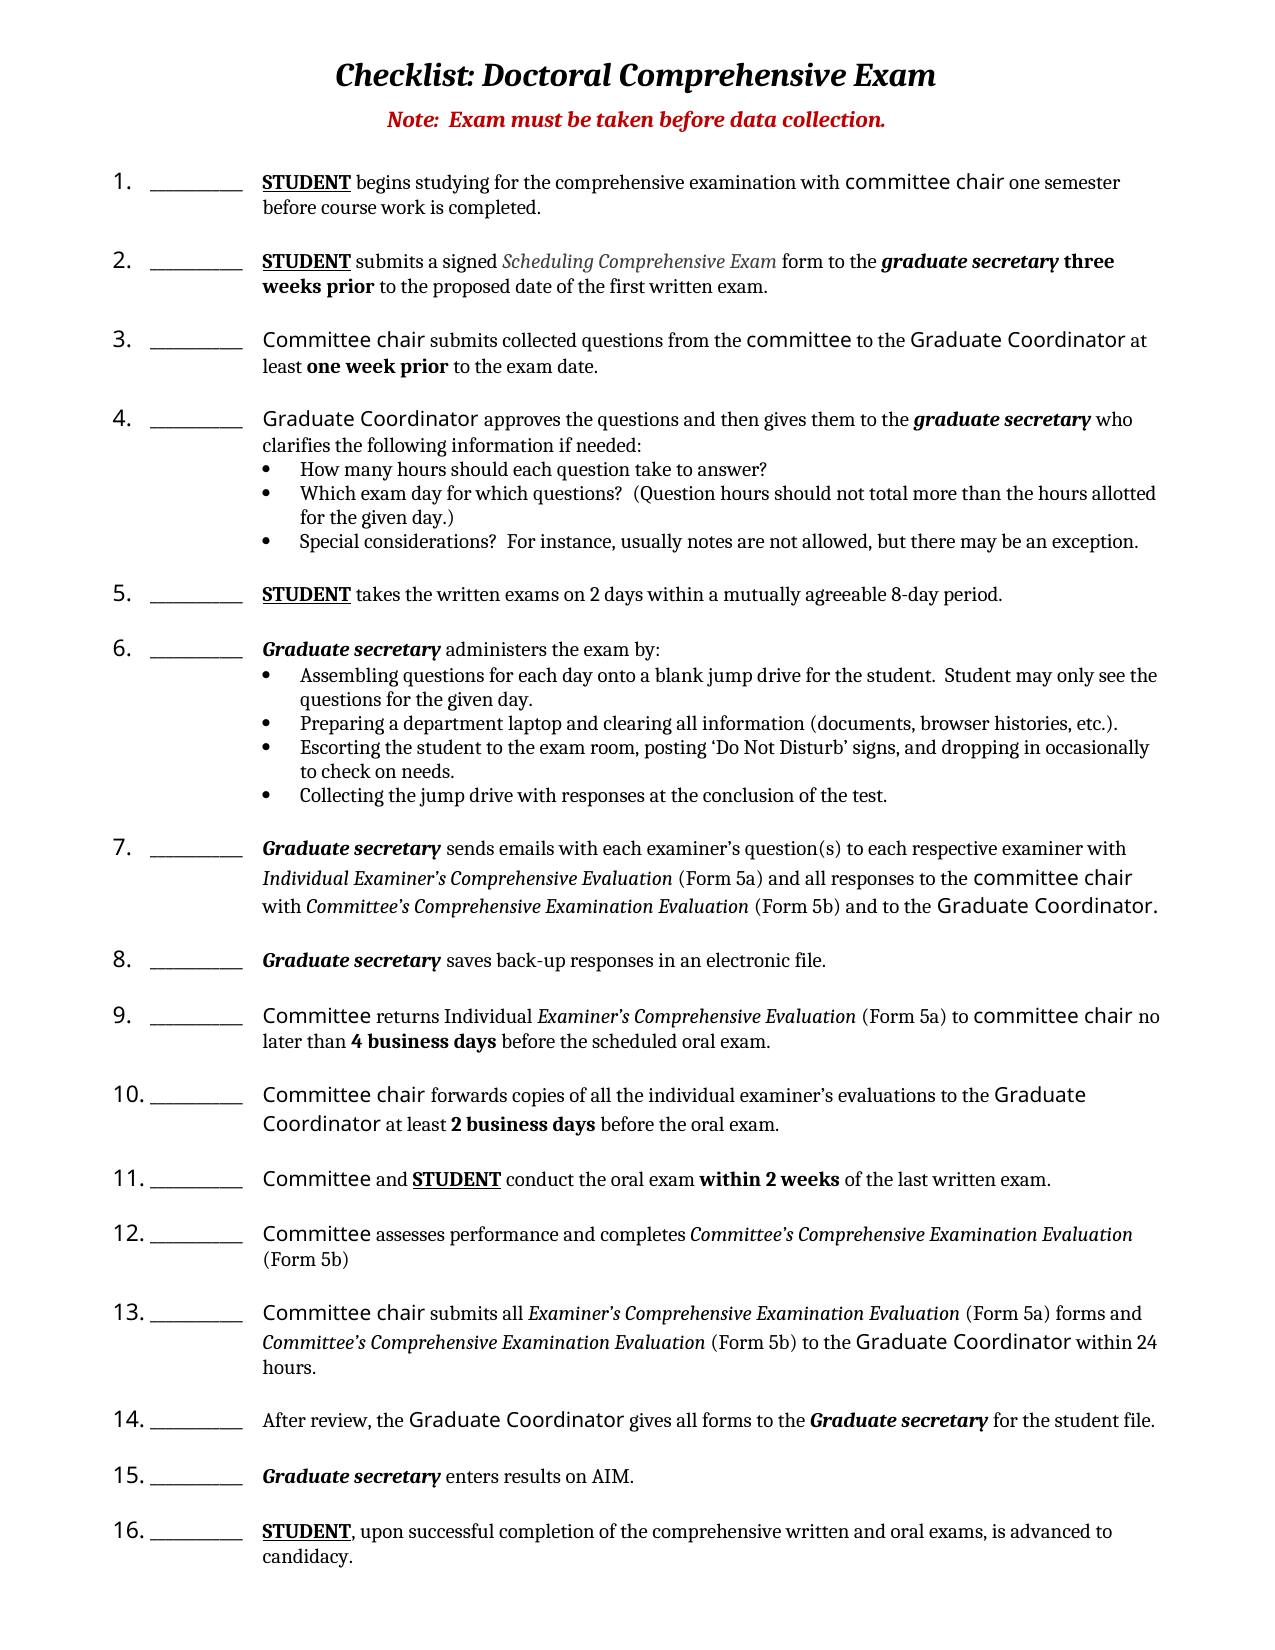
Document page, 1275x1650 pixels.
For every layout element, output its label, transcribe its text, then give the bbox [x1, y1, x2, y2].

list Collecting the jump drive with responses at the conclusion of the test. [262, 783, 1162, 807]
list ____________ Graduate secretary saves back-up responses in an electronic file. [112, 943, 1162, 975]
list ____________ Graduate Coordinator approves the questions and then gives them to the graduate secretary who clarifies the following information if needed: [112, 402, 1162, 457]
text Note: Exam must be taken before data collection. [112, 107, 1162, 133]
list ____________ STUDENT submits a signed Scheduling Comprehensive Exam form to the graduate secretary three weeks prior to the proposed date of the first written exam. [112, 244, 1162, 299]
list ____________ Graduate secretary sends emails with each examiner’s question(s) to each respective examiner with Individual Examiner’s Comprehensive Evaluation (Form 5a) and all responses to the committee chair with Committee’s Comprehensive Examination Evaluation (Form 5b) and to the Graduate Coordinator. [112, 831, 1162, 919]
list ____________ Graduate secretary administers the exam by: [112, 632, 1162, 664]
list ____________ Committee chair submits collected questions from the committee to the Graduate Coordinator at least one week prior to the exam date. [112, 323, 1162, 378]
list ____________ STUDENT takes the written exams on 2 days within a mutually agreeable 8-day period. [112, 577, 1162, 608]
list How many hours should each question take to answer? [262, 457, 1162, 481]
list ____________ Committee returns Individual Examiner’s Comprehensive Evaluation (Form 5a) to committee chair no later than 4 business days before the scheduled oral exam. [112, 999, 1162, 1054]
list ____________ After review, the Graduate Coordinator gives all forms to the Graduate secretary for the student file. [112, 1403, 1162, 1435]
list ____________ STUDENT begins studying for the comprehensive examination with committee chair one semester before course work is completed. [112, 165, 1162, 220]
list Preparing a department laptop and clearing all information (documents, browser histories, etc.). [262, 712, 1162, 736]
list ____________ Committee and STUDENT conduct the oral exam within 2 weeks of the last written exam. [112, 1161, 1162, 1193]
list ____________ Committee chair submits all Examiner’s Comprehensive Examination Evaluation (Form 5a) forms and Committee’s Comprehensive Examination Evaluation (Form 5b) to the Graduate Coordinator within 24 hours. [112, 1296, 1162, 1379]
list ____________ Graduate secretary enters results on AIM. [112, 1459, 1162, 1490]
list Special considerations? For instance, usually notes are not allowed, but there may be an exception. [262, 529, 1162, 553]
list Which exam day for which questions? (Question hours should not total more than the hours allotted for the given day.) [262, 481, 1162, 529]
list ____________ Committee assesses performance and completes Committee’s Comprehensive Examination Evaluation (Form 5b) [112, 1217, 1162, 1272]
subtitle Checklist: Doctoral Comprehensive Exam [112, 56, 1162, 94]
list Escorting the student to the exam room, posting ‘Do Not Disturb’ signs, and dropping in occasionally to check on needs. [262, 736, 1162, 783]
list Assembling questions for each day onto a blank jump drive for the student. Student may only see the questions for the given day. [262, 664, 1162, 712]
list ____________ Committee chair forwards copies of all the individual examiner’s evaluations to the Graduate Coordinator at least 2 business days before the oral exam. [112, 1078, 1162, 1137]
list ____________ STUDENT, upon successful completion of the comprehensive written and oral exams, is advanced to candidacy. [112, 1514, 1162, 1569]
